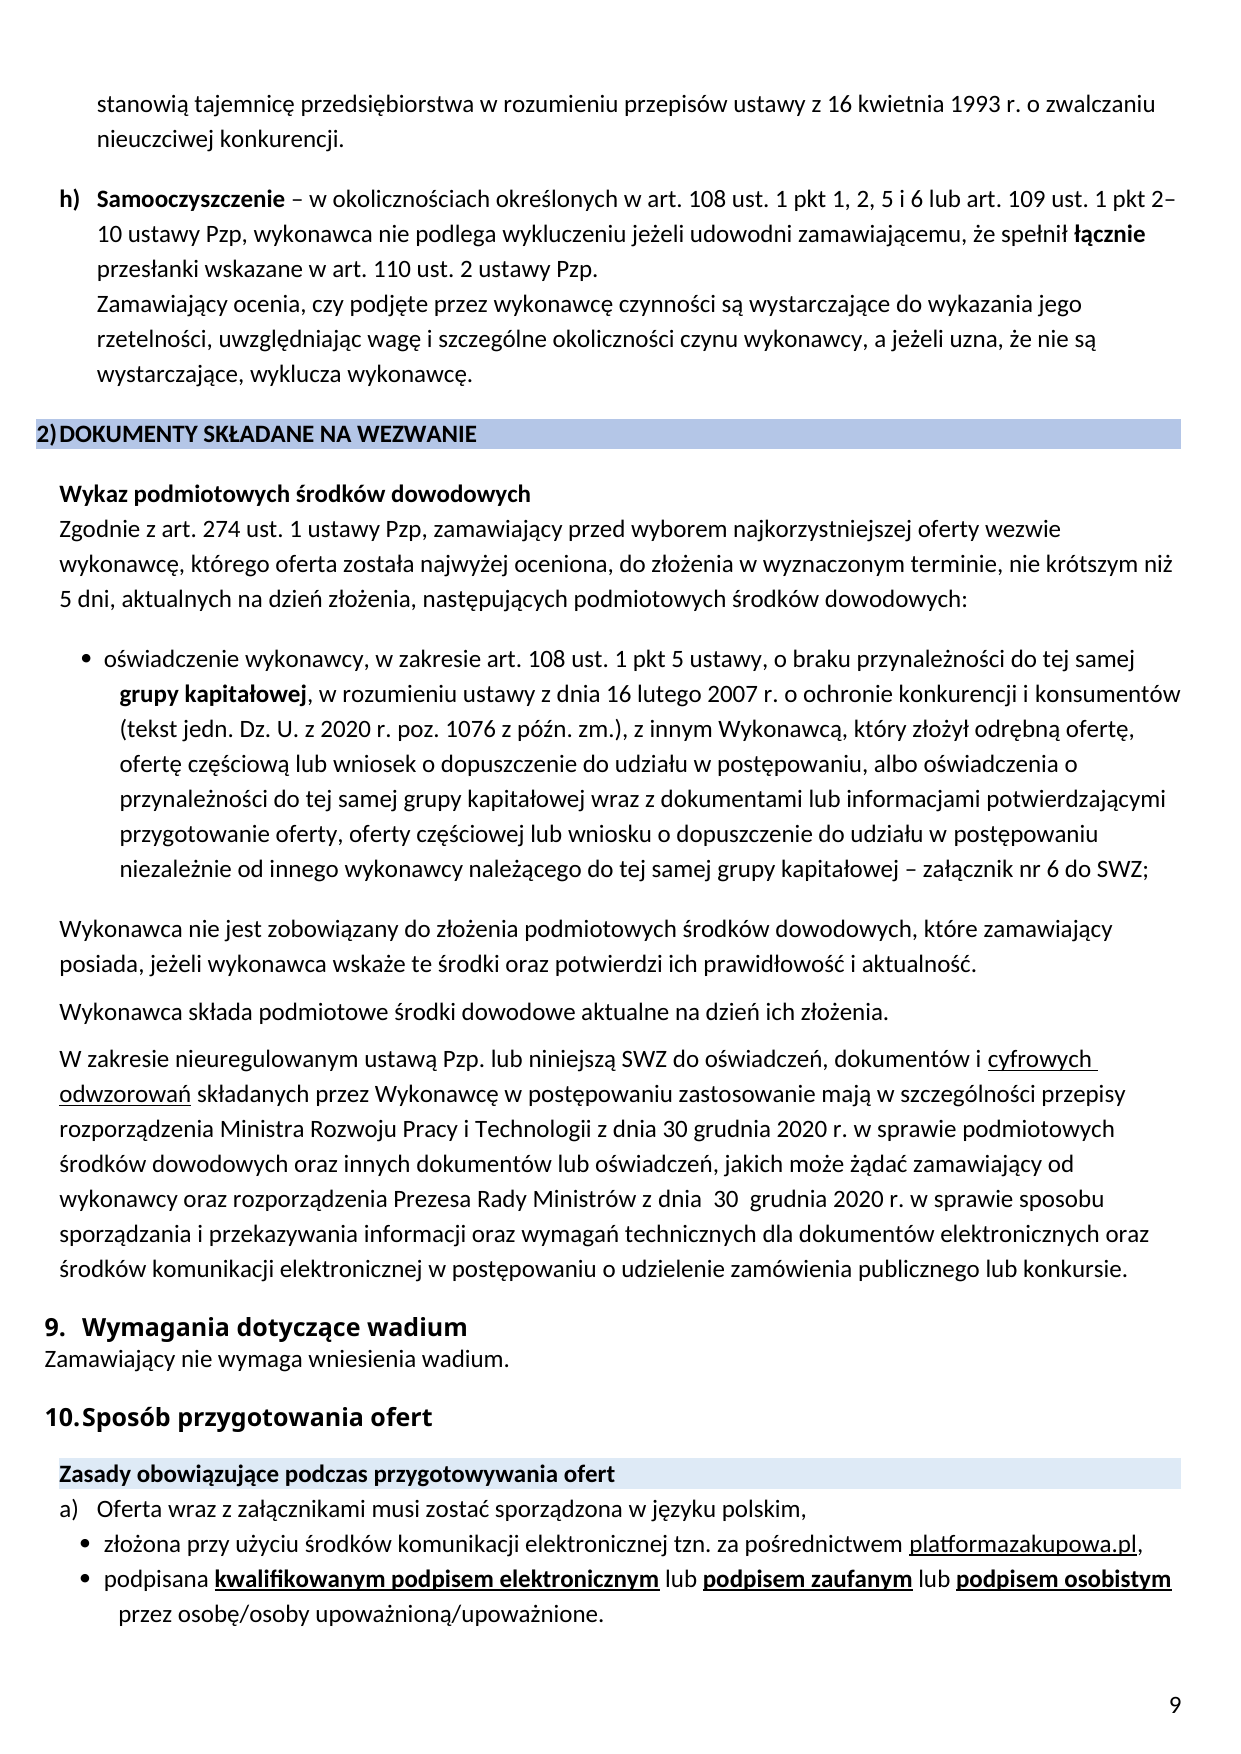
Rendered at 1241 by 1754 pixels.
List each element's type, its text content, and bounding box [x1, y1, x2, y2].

list Oferta wraz z załącznikami musi zostać sporządzona w języku polskim, [59, 1493, 1181, 1524]
text W zakresie nieuregulowanym ustawą Pzp. lub niniejszą SWZ do oświadczeń, dokumentów i cyfrowych odwzorowań składanych przez Wykonawcę w postępowaniu zastosowanie mają w szczególności przepisy rozporządzenia Ministra Rozwoju Pracy i Technologii z dnia 30 grudnia 2020 r. w sprawie podmiotowych środków dowodowych oraz innych dokumentów lub oświadczeń, jakich może żądać zamawiający od wykonawcy oraz rozporządzenia Prezesa Rady Ministrów z dnia 30 grudnia 2020 r. w sprawie sposobu sporządzania i przekazywania informacji oraz wymagań technicznych dla dokumentów elektronicznych oraz środków komunikacji elektronicznej w postępowaniu o udzielenie zamówienia publicznego lub konkursie. [59, 1044, 1181, 1284]
list złożona przy użyciu środków komunikacji elektronicznej tzn. za pośrednictwem platformazakupowa.pl, [81, 1528, 1181, 1559]
text Wykaz podmiotowych środków dowodowych [59, 479, 1181, 509]
text Zamawiający ocenia, czy podjęte przez wykonawcę czynności są wystarczające do wykazania jego rzetelności, uwzględniając wagę i szczególne okoliczności czynu wykonawcy, a jeżeli uzna, że nie są wystarczające, wyklucza wykonawcę. [97, 289, 1179, 389]
list Wymagania dotyczące wadium [44, 1309, 1181, 1343]
text Wykonawca składa podmiotowe środki dowodowe aktualne na dzień ich złożenia. [59, 996, 1181, 1027]
list Sposób przygotowania ofert [44, 1399, 1181, 1433]
list Samooczyszczenie – w okolicznościach określonych w art. 108 ust. 1 pkt 1, 2, 5 i 6 lub art. 109 ust. 1 pkt 2–10 ustawy Pzp, wykonawca nie podlega wykluczeniu jeżeli udowodni zamawiającemu, że spełnił łącznie przesłanki wskazane w art. 110 ust. 2 ustawy Pzp. [59, 184, 1181, 284]
text Wykonawca nie jest zobowiązany do złożenia podmiotowych środków dowodowych, które zamawiający posiada, jeżeli wykonawca wskaże te środki oraz potwierdzi ich prawidłowość i aktualność. [59, 914, 1192, 979]
text Zasady obowiązujące podczas przygotowywania ofert [59, 1458, 1181, 1489]
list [59, 89, 1181, 154]
text Zgodnie z art. 274 ust. 1 ustawy Pzp, zamawiający przed wyborem najkorzystniejszej oferty wezwie wykonawcę, którego oferta została najwyżej oceniona, do złożenia w wyznaczonym terminie, nie krótszym niż 5 dni, aktualnych na dzień złożenia, następujących podmiotowych środków dowodowych: [59, 514, 1181, 614]
list oświadczenie wykonawcy, w zakresie art. 108 ust. 1 pkt 5 ustawy, o braku przynależności do tej samej grupy kapitałowej, w rozumieniu ustawy z dnia 16 lutego 2007 r. o ochronie konkurencji i konsumentów (tekst jedn. Dz. U. z 2020 r. poz. 1076 z późn. zm.), z innym Wykonawcą, który złożył odrębną ofertę, ofertę częściową lub wniosek o dopuszczenie do udziału w postępowaniu, albo oświadczenia o przynależności do tej samej grupy kapitałowej wraz z dokumentami lub informacjami potwierdzającymi przygotowanie oferty, oferty częściowej lub wniosku o dopuszczenie do udziału w postępowaniu niezależnie od innego wykonawcy należącego do tej samej grupy kapitałowej – załącznik nr 6 do SWZ; [82, 644, 1181, 884]
text Zamawiający nie wymaga wniesienia wadium. [44, 1343, 1181, 1374]
list podpisana kwalifikowanym podpisem elektronicznym lub podpisem zaufanym lub podpisem osobistym przez osobę/osoby upoważnioną/upoważnione. [81, 1563, 1181, 1629]
list DOKUMENTY SKŁADANE NA WEZWANIE [36, 419, 1181, 449]
